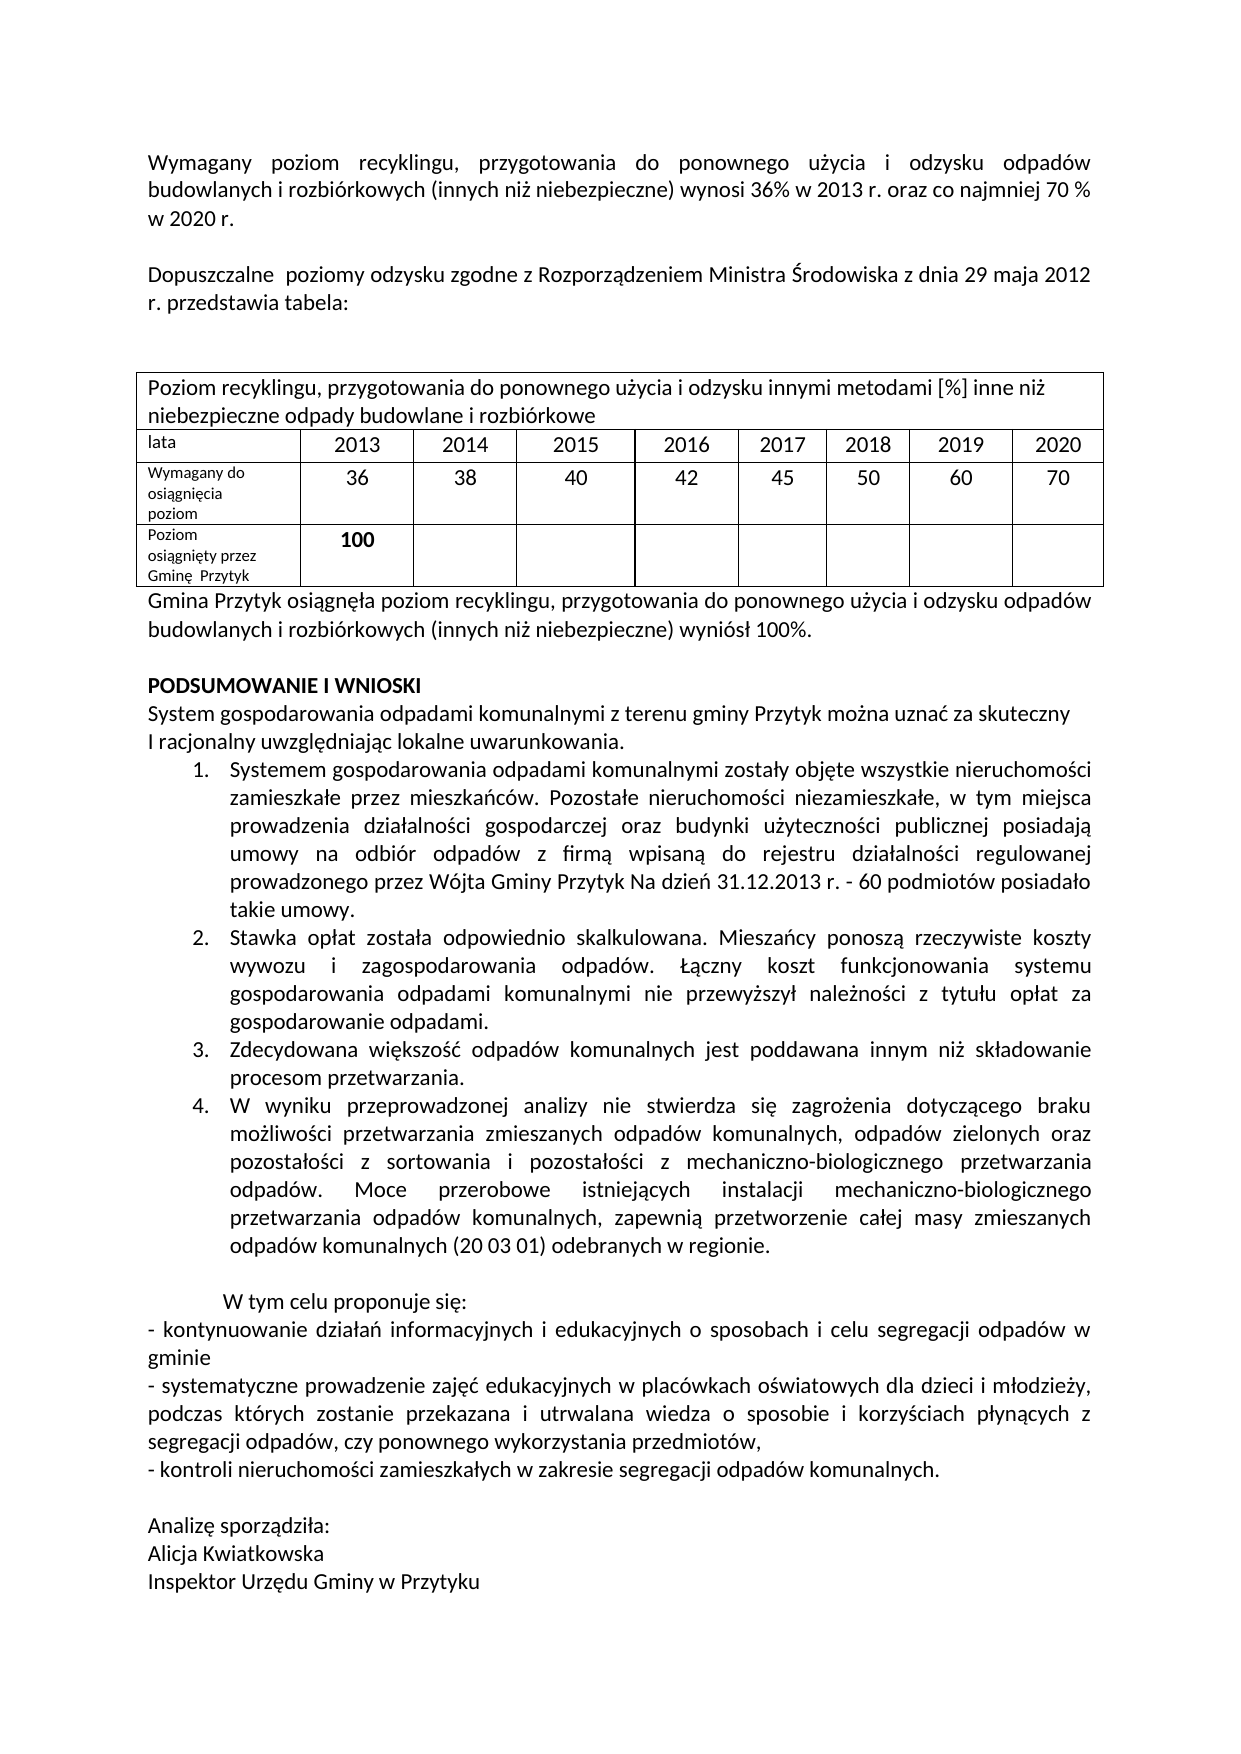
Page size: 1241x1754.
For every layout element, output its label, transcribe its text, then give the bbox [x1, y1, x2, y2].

table_cell [414, 525, 516, 586]
table_cell [636, 525, 738, 586]
table_cell Poziom osiągnięty przez Gminę Przytyk [137, 525, 300, 586]
table_cell 38 [414, 463, 516, 524]
list Stawka opłat została odpowiednio skalkulowana. Mieszańcy ponoszą rzeczywiste koszty wywozu i zagospodarowania odpadów. Łączny koszt funkcjonowania systemu gospodarowania odpadami komunalnymi nie przewyższył należności z tytułu opłat za gospodarowanie odpadami. [192, 923, 1093, 1035]
text - kontynuowanie działań informacyjnych i edukacyjnych o sposobach i celu segregacji odpadów w gminie [148, 1315, 1093, 1371]
text Dopuszczalne poziomy odzysku zgodne z Rozporządzeniem Ministra Środowiska z dnia 29 maja 2012 r. przedstawia tabela: [148, 260, 1093, 316]
list Zdecydowana większość odpadów komunalnych jest poddawana innym niż składowanie procesom przetwarzania. [192, 1035, 1093, 1091]
table_cell 2013 [301, 430, 413, 462]
table_header Poziom recyklingu, przygotowania do ponownego użycia i odzysku innymi metodami [%] inne niż niebezpieczne odpady budowlane i rozbiórkowe [137, 373, 1103, 429]
text Gmina Przytyk osiągnęła poziom recyklingu, przygotowania do ponownego użycia i odzysku odpadów budowlanych i rozbiórkowych (innych niż niebezpieczne) wyniósł 100%. [148, 587, 1093, 643]
table_cell lata [137, 430, 300, 462]
table_cell 2020 [1013, 430, 1103, 462]
table_cell 2015 [517, 430, 634, 462]
table_cell 2017 [739, 430, 826, 462]
table_cell 45 [739, 463, 826, 524]
list Systemem gospodarowania odpadami komunalnymi zostały objęte wszystkie nieruchomości zamieszkałe przez mieszkańców. Pozostałe nieruchomości niezamieszkałe, w tym miejsca prowadzenia działalności gospodarczej oraz budynki użyteczności publicznej posiadają umowy na odbiór odpadów z firmą wpisaną do rejestru działalności regulowanej prowadzonego przez Wójta Gminy Przytyk Na dzień 31.12.2013 r. - 60 podmiotów posiadało takie umowy. [192, 755, 1093, 923]
text System gospodarowania odpadami komunalnymi z terenu gminy Przytyk można uznać za skuteczny [148, 699, 1093, 727]
table_cell [1013, 525, 1103, 586]
table_cell Wymagany do osiągnięcia poziom [137, 463, 300, 524]
table_cell 100 [301, 525, 413, 586]
text PODSUMOWANIE I WNIOSKI [148, 671, 1093, 699]
table_cell 42 [636, 463, 738, 524]
text - kontroli nieruchomości zamieszkałych w zakresie segregacji odpadów komunalnych. [148, 1455, 1093, 1483]
table_cell 2016 [636, 430, 738, 462]
table_cell 60 [910, 463, 1012, 524]
text I racjonalny uwzględniając lokalne uwarunkowania. [148, 727, 1093, 755]
table_cell 2018 [827, 430, 909, 462]
text - systematyczne prowadzenie zajęć edukacyjnych w placówkach oświatowych dla dzieci i młodzieży, podczas których zostanie przekazana i utrwalana wiedza o sposobie i korzyściach płynących z segregacji odpadów, czy ponownego wykorzystania przedmiotów, [148, 1371, 1093, 1455]
text Inspektor Urzędu Gminy w Przytyku [148, 1567, 1093, 1595]
text Analizę sporządziła: [148, 1511, 1093, 1539]
table_cell [739, 525, 826, 586]
table_cell 36 [301, 463, 413, 524]
table_cell [517, 525, 634, 586]
list W wyniku przeprowadzonej analizy nie stwierdza się zagrożenia dotyczącego braku możliwości przetwarzania zmieszanych odpadów komunalnych, odpadów zielonych oraz pozostałości z sortowania i pozostałości z mechaniczno-biologicznego przetwarzania odpadów. Moce przerobowe istniejących instalacji mechaniczno-biologicznego przetwarzania odpadów komunalnych, zapewnią przetworzenie całej masy zmieszanych odpadów komunalnych (20 03 01) odebranych w regionie. [192, 1091, 1093, 1259]
table_cell 40 [517, 463, 634, 524]
table_cell 70 [1013, 463, 1103, 524]
table_cell 2014 [414, 430, 516, 462]
text Wymagany poziom recyklingu, przygotowania do ponownego użycia i odzysku odpadów budowlanych i rozbiórkowych (innych niż niebezpieczne) wynosi 36% w 2013 r. oraz co najmniej 70 % w 2020 r. [148, 148, 1093, 232]
list W tym celu proponuje się: [223, 1287, 1093, 1315]
table_cell [910, 525, 1012, 586]
table_cell [827, 525, 909, 586]
table_cell 2019 [910, 430, 1012, 462]
text Alicja Kwiatkowska [148, 1539, 1093, 1567]
table_cell 50 [827, 463, 909, 524]
